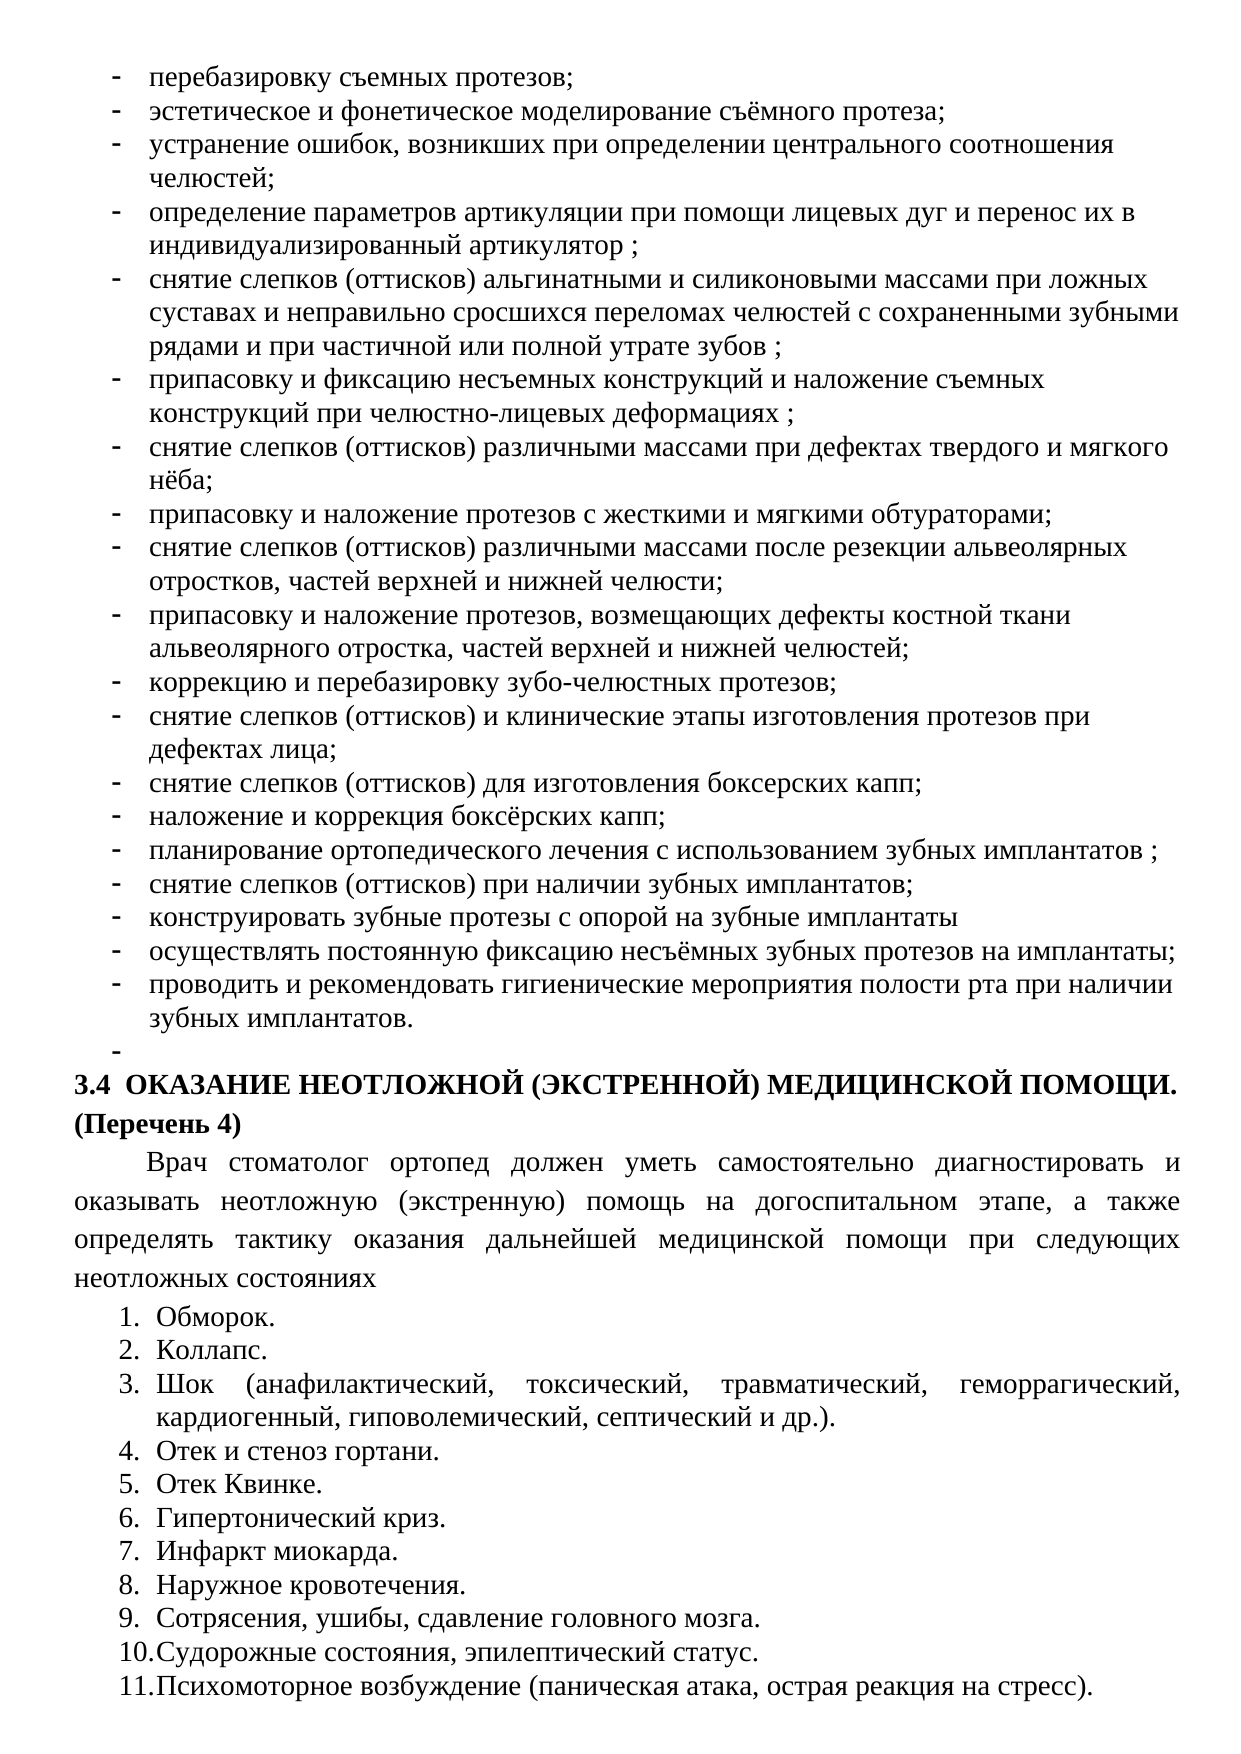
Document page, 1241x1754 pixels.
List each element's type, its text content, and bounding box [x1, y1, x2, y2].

list снятие слепков (оттисков) и клинические этапы изготовления протезов при дефектах лица; [111, 698, 1181, 765]
list наложение и коррекция боксёрских капп; [111, 798, 1181, 832]
list Обморок. [118, 1299, 1181, 1332]
list Судорожные состояния, эпилептический статус. [118, 1634, 1181, 1668]
text 3.4 ОКАЗАНИЕ НЕОТЛОЖНОЙ (ЭКСТРЕННОЙ) МЕДИЦИНСКОЙ ПОМОЩИ. (Перечень 4) [74, 1067, 1181, 1139]
list Гипертонический криз. [118, 1500, 1181, 1533]
list снятие слепков (оттисков) различными массами при дефектах твердого и мягкого нёба; [111, 429, 1181, 496]
list снятие слепков (оттисков) различными массами после резекции альвеолярных отростков, частей верхней и нижней челюсти; [111, 529, 1181, 597]
list конструировать зубные протезы с опорой на зубные имплантаты [111, 899, 1181, 933]
list снятие слепков (оттисков) для изготовления боксерских капп; [111, 765, 1181, 798]
list Наружное кровотечения. [118, 1567, 1181, 1601]
list осуществлять постоянную фиксацию несъёмных зубных протезов на имплантаты; [111, 933, 1181, 967]
list Сотрясения, ушибы, сдавление головного мозга. [118, 1601, 1181, 1634]
list Психомоторное возбуждение (паническая атака, острая реакция на стресс). [118, 1668, 1181, 1701]
list снятие слепков (оттисков) при наличии зубных имплантатов; [111, 866, 1181, 899]
list перебазировку съемных протезов; [111, 59, 1181, 93]
list снятие слепков (оттисков) альгинатными и силиконовыми массами при ложных суставах и неправильно сросшихся переломах челюстей с сохраненными зубными рядами и при частичной или полной утрате зубов ; [111, 261, 1181, 362]
list проводить и рекомендовать гигиенические мероприятия полости рта при наличии зубных имплантатов. [111, 967, 1181, 1034]
list припасовку и наложение протезов, возмещающих дефекты костной ткани альвеолярного отростка, частей верхней и нижней челюстей; [111, 597, 1181, 664]
list планирование ортопедического лечения с использованием зубных имплантатов ; [111, 832, 1181, 866]
list эстетическое и фонетическое моделирование съёмного протеза; [111, 93, 1181, 126]
list коррекцию и перебазировку зубо-челюстных протезов; [111, 664, 1181, 698]
list припасовку и наложение протезов с жесткими и мягкими обтураторами; [111, 496, 1181, 529]
list припасовку и фиксацию несъемных конструкций и наложение съемных конструкций при челюстно-лицевых деформациях ; [111, 362, 1181, 429]
list Коллапс. [118, 1332, 1181, 1366]
list определение параметров артикуляции при помощи лицевых дуг и перенос их в индивидуализированный артикулятор ; [111, 194, 1181, 261]
list Врач стоматолог ортопед должен уметь самостоятельно диагностировать и оказывать неотложную (экстренную) помощь на догоспитальном этапе, а также определять тактику оказания дальнейшей медицинской помощи при следующих неотложных состояниях [74, 1144, 1181, 1294]
list Шок (анафилактический, токсический, травматический, геморрагический, кардиогенный, гиповолемический, септический и др.). [118, 1366, 1181, 1433]
list Инфаркт миокарда. [118, 1533, 1181, 1567]
list Отек и стеноз гортани. [118, 1433, 1181, 1466]
list Отек Квинке. [118, 1466, 1181, 1500]
list устранение ошибок, возникших при определении центрального соотношения челюстей; [111, 126, 1181, 194]
